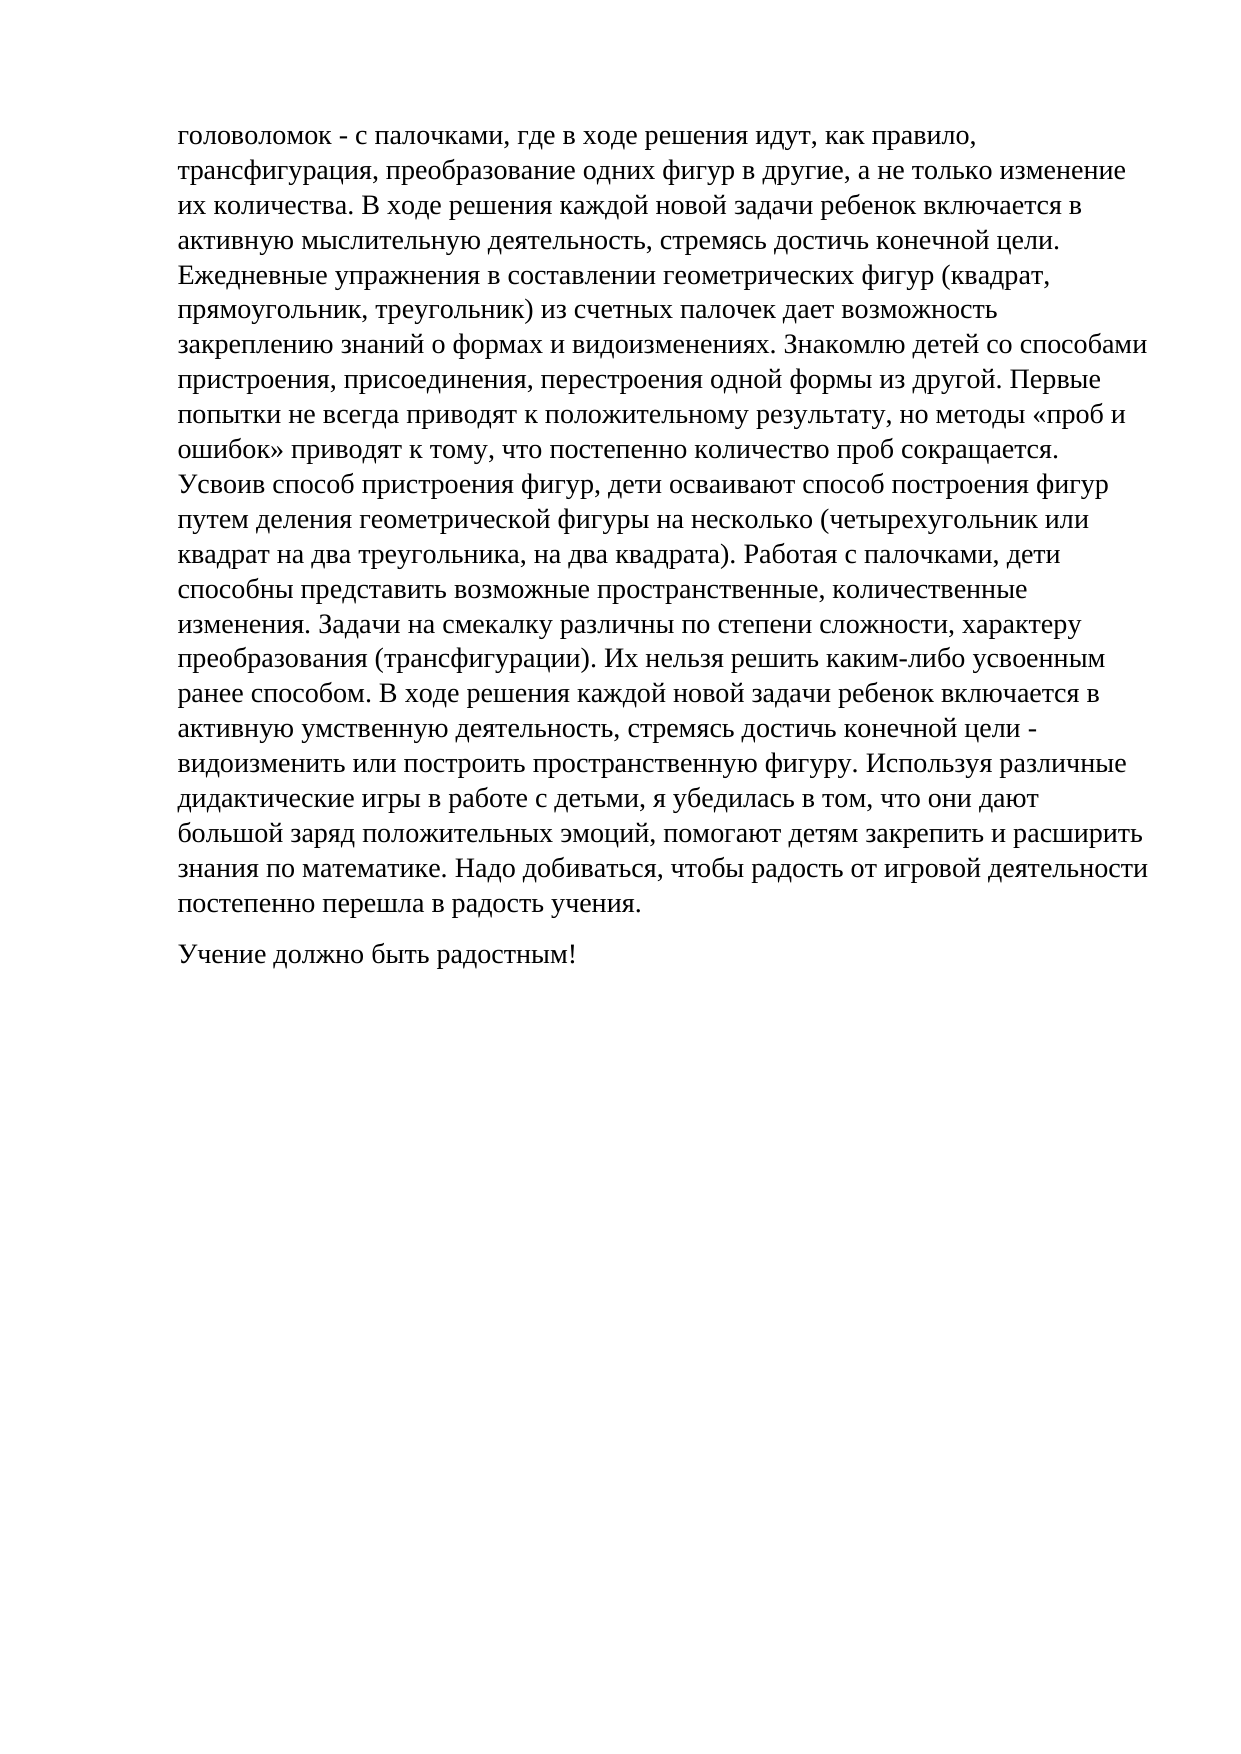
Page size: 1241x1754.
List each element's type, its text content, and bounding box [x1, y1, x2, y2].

text Учение должно быть радостным! [177, 937, 1152, 970]
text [177, 118, 1152, 918]
